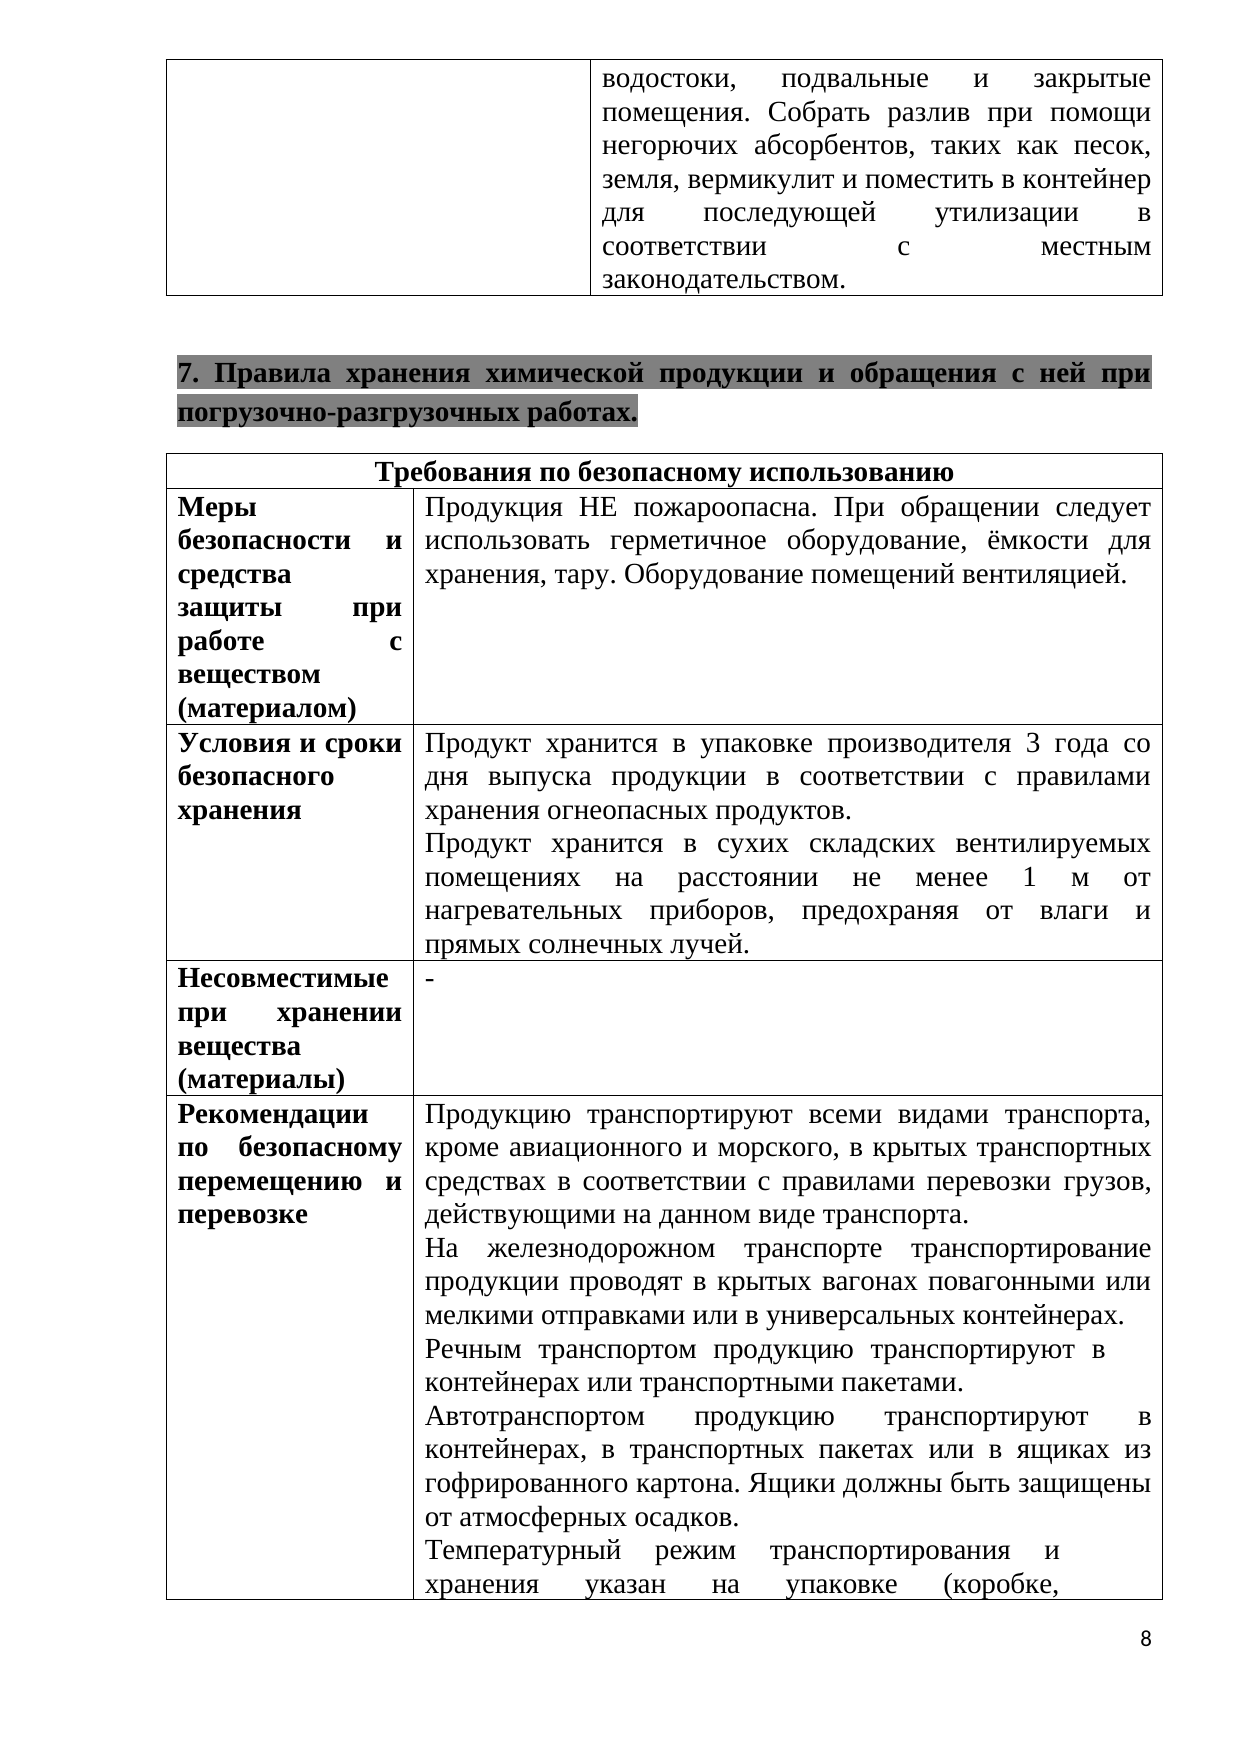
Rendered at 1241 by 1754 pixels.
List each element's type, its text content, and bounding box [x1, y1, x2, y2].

table_cell Несовместимые при хранении вещества (материалы) [167, 961, 413, 1095]
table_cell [167, 60, 590, 295]
table_cell Условия и сроки безопасного хранения [167, 725, 413, 959]
table_cell Меры безопасности и средства защиты при работе с веществом (материалом) [167, 489, 413, 724]
table_cell Продукция НЕ пожароопасна. При обращении следует использовать герметичное оборудование, ёмкости для хранения, тару. Оборудование помещений вентиляцией. [414, 489, 1162, 724]
table_header Требования по безопасному использованию [167, 454, 1162, 488]
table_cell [167, 1096, 413, 1599]
table_cell Продукт хранится в упаковке производителя 3 года со дня выпуска продукции в соответствии с правилами хранения огнеопасных продуктов. Продукт хранится в сухих складских вентилируемых помещениях на расстоянии не менее 1 м от нагревательных приборов, предохраняя от влаги и прямых солнечных лучей. [414, 725, 1162, 959]
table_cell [591, 60, 1162, 295]
text 7. Правила хранения химической продукции и обращения с ней при погрузочно-разгрузочных работах. [177, 389, 1152, 427]
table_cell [414, 1096, 1162, 1599]
table_cell - [414, 961, 1162, 1095]
